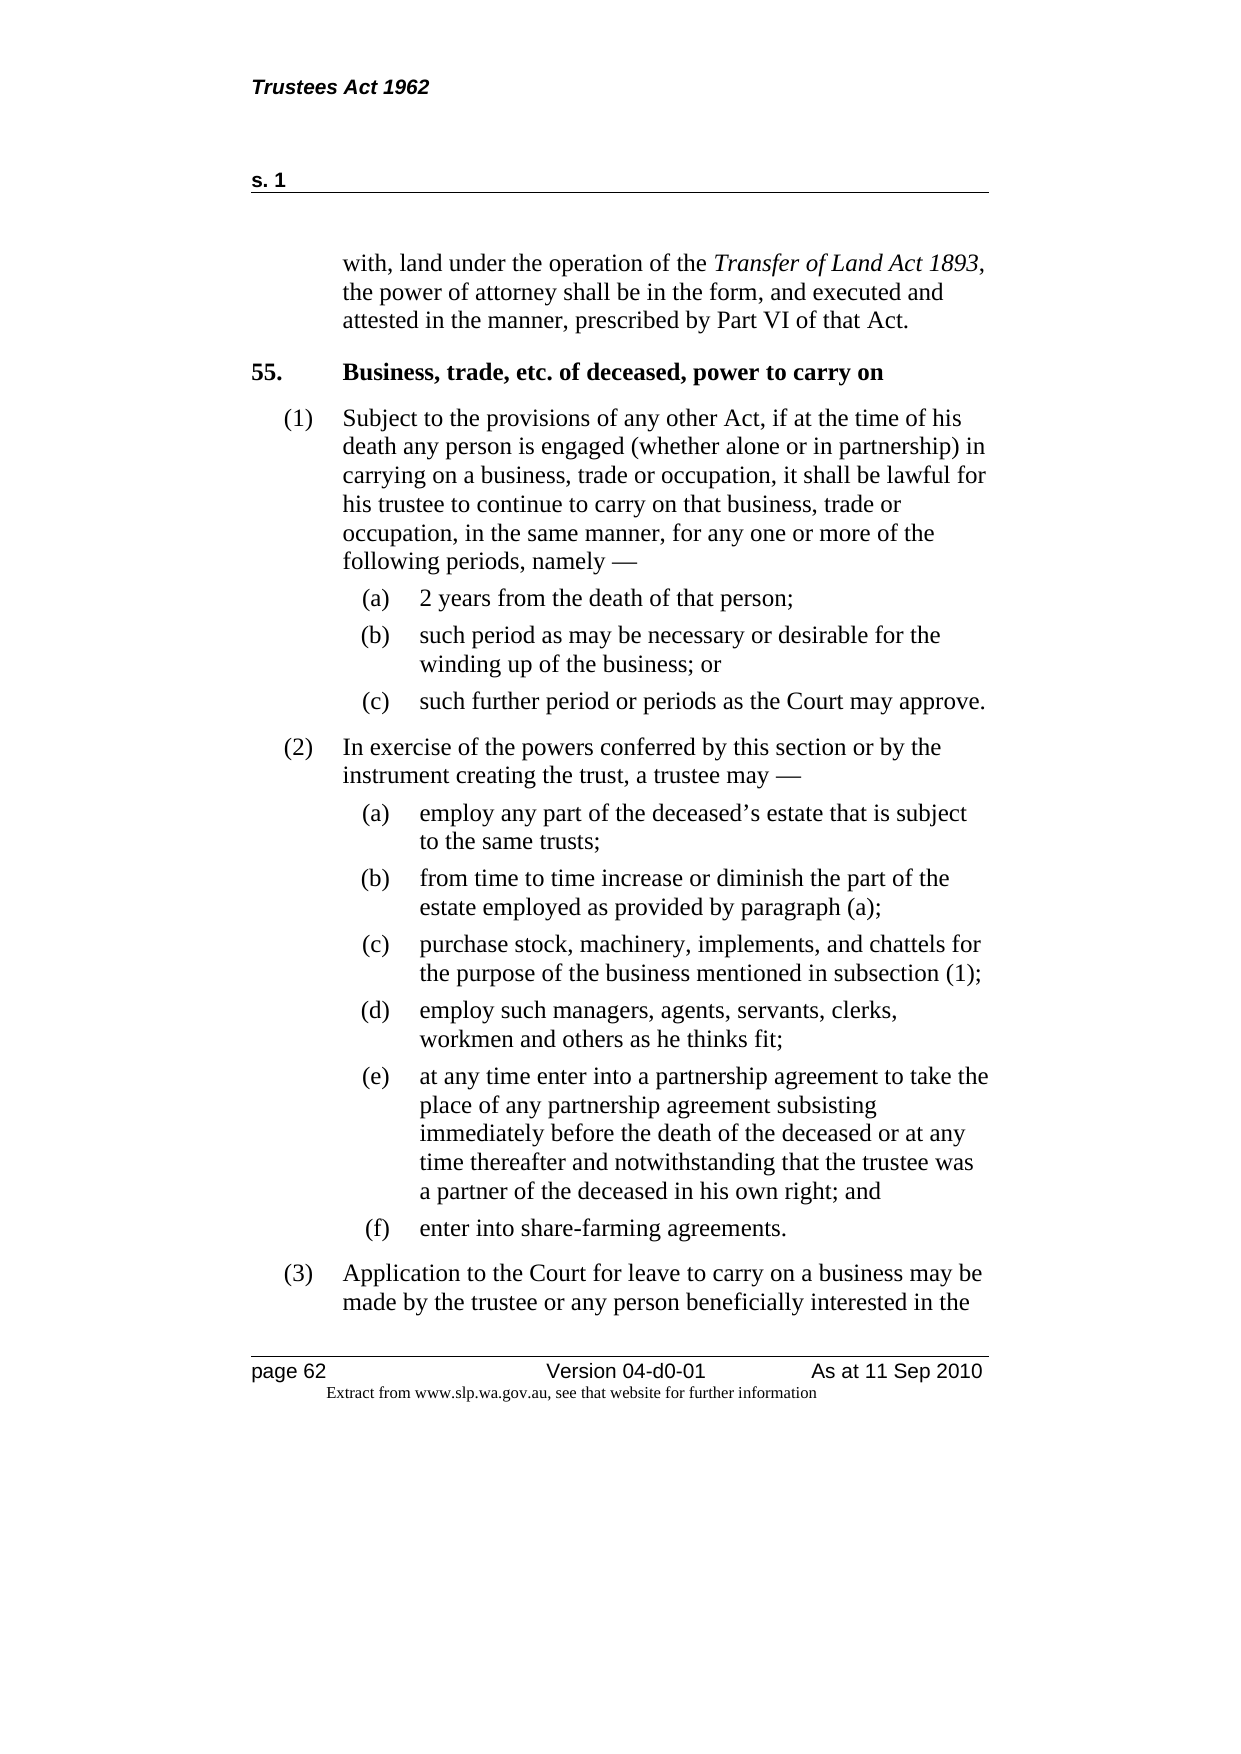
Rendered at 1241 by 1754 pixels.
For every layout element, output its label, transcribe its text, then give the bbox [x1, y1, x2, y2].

text (a) employ any part of the deceased’s estate that is subject to the same trusts; [251, 798, 989, 855]
text (1) Subject to the provisions of any other Act, if at the time of his death any person is engaged (whether alone or in partnership) in carrying on a business, trade or occupation, it shall be lawful for his trustee to continue to carry on that business, trade or occupation, in the same manner, for any one or more of the following periods, namely — [251, 403, 989, 575]
text (c) such further period or periods as the Court may approve. [251, 686, 989, 715]
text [251, 248, 989, 334]
text (b) such period as may be necessary or desirable for the winding up of the business; or [251, 621, 989, 678]
text (e) at any time enter into a partnership agreement to take the place of any partnership agreement subsisting immediately before the death of the deceased or at any time thereafter and notwithstanding that the trustee was a partner of the deceased in his own right; and [251, 1061, 989, 1205]
text (b) from time to time increase or diminish the part of the estate employed as provided by paragraph (a); [251, 863, 989, 921]
text (f) enter into share-farming agreements. [251, 1213, 989, 1242]
text (c) purchase stock, machinery, implements, and chattels for the purpose of the business mentioned in subsection (1); [251, 929, 989, 987]
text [251, 1258, 989, 1316]
subtitle 55. Business, trade, etc. of deceased, power to carry on [251, 357, 989, 386]
text (2) In exercise of the powers conferred by this section or by the instrument creating the trust, a trustee may — [251, 732, 989, 789]
text (a) 2 years from the death of that person; [251, 583, 989, 612]
text (d) employ such managers, agents, servants, clerks, workmen and others as he thinks fit; [251, 995, 989, 1053]
